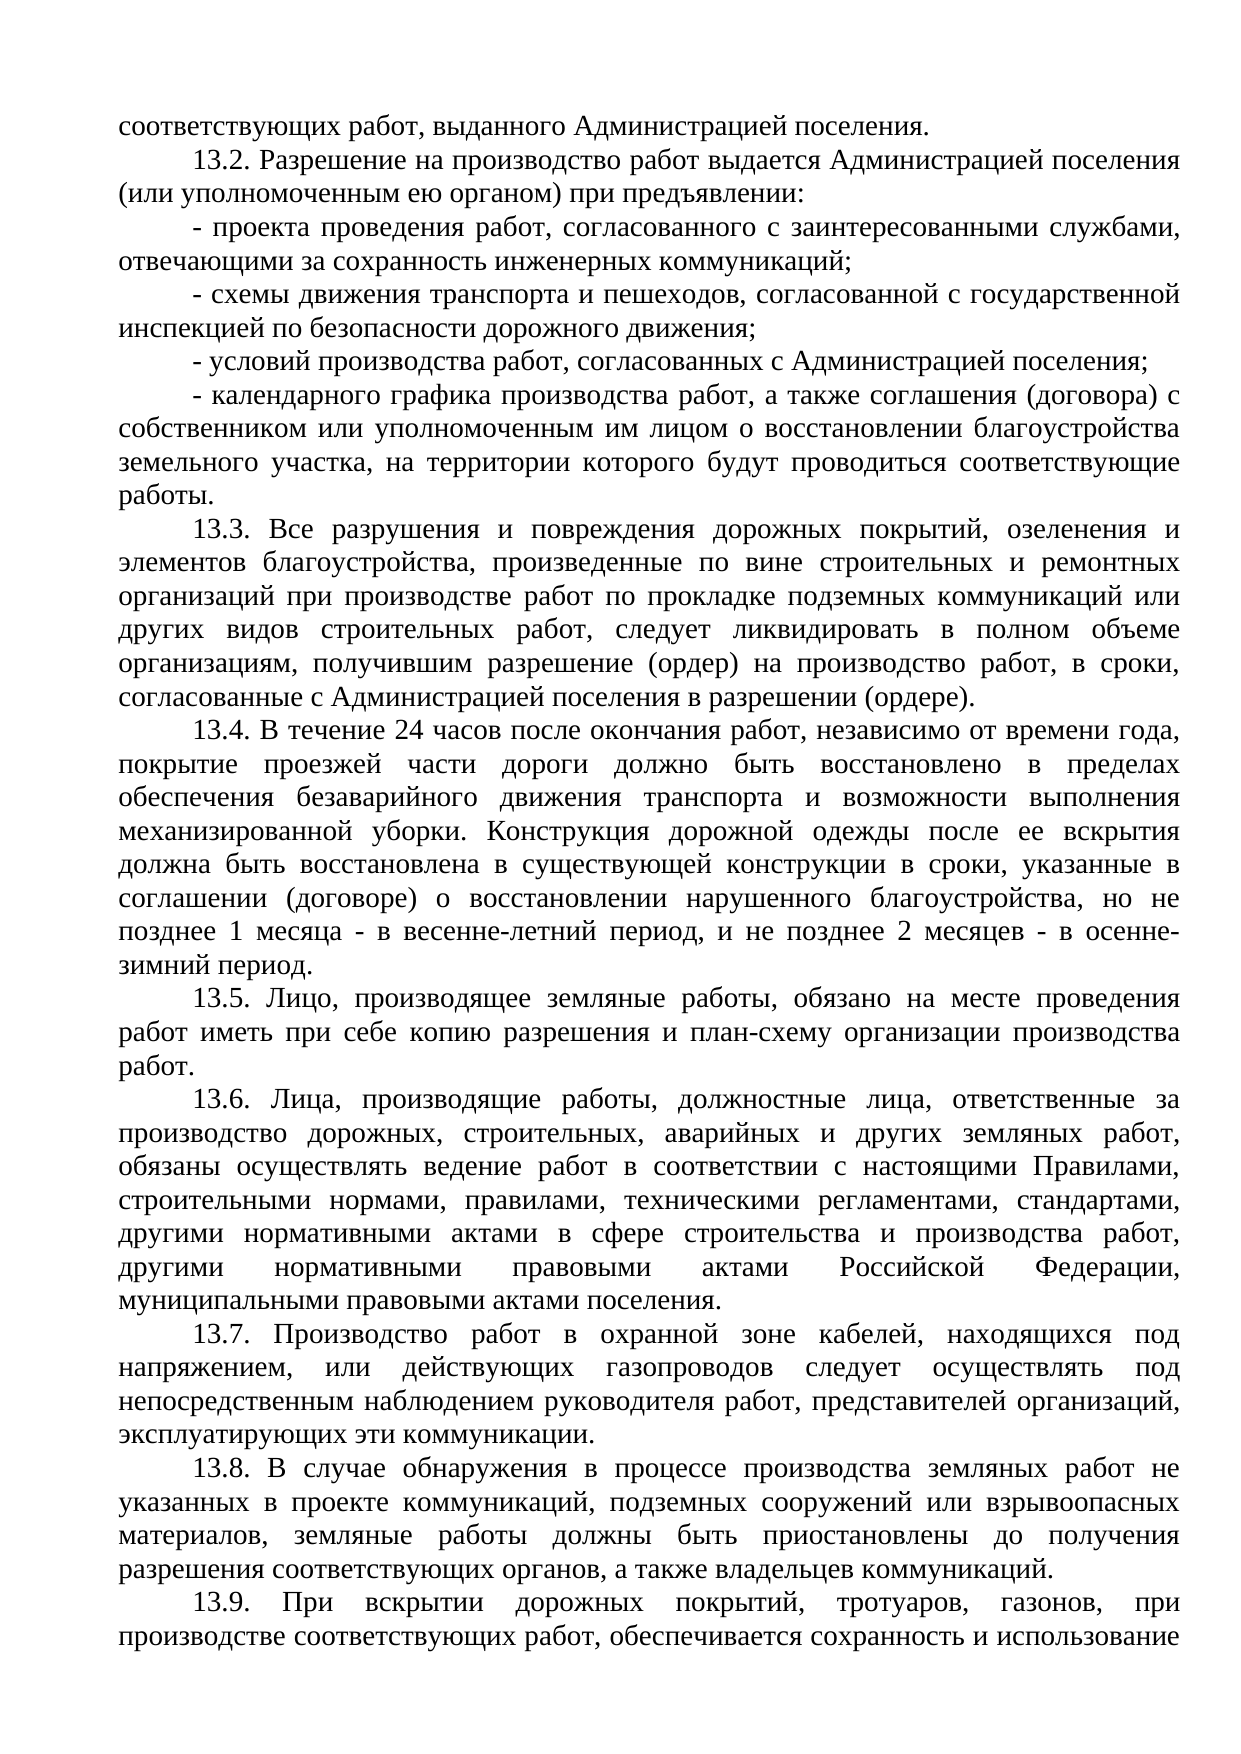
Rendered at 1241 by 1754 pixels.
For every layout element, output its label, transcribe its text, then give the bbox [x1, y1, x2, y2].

text - условий производства работ, согласованных с Администрацией поселения; [118, 343, 1181, 377]
text 13.2. Разрешение на производство работ выдается Администрацией поселения (или уполномоченным ею органом) при предъявлении: [118, 142, 1181, 209]
text соответствующих работ, выданного Администрацией поселения. [118, 108, 1181, 142]
text 13.3. Все разрушения и повреждения дорожных покрытий, озеленения и элементов благоустройства, произведенные по вине строительных и ремонтных организаций при производстве работ по прокладке подземных коммуникаций или других видов строительных работ, следует ликвидировать в полном объеме организациям, получившим разрешение (ордер) на производство работ, в сроки, согласованные с Администрацией поселения в разрешении (ордере). [118, 511, 1181, 712]
text 13.8. В случае обнаружения в процессе производства земляных работ не указанных в проекте коммуникаций, подземных сооружений или взрывоопасных материалов, земляные работы должны быть приостановлены до получения разрешения соответствующих органов, а также владельцев коммуникаций. [118, 1450, 1181, 1584]
text 13.5. Лицо, производящее земляные работы, обязано на месте проведения работ иметь при себе копию разрешения и план-схему организации производства работ. [118, 981, 1181, 1081]
text - проекта проведения работ, согласованного с заинтересованными службами, отвечающими за сохранность инженерных коммуникаций; [118, 209, 1181, 276]
text 13.6. Лица, производящие работы, должностные лица, ответственные за производство дорожных, строительных, аварийных и других земляных работ, обязаны осуществлять ведение работ в соответствии с настоящими Правилами, строительными нормами, правилами, техническими регламентами, стандартами, другими нормативными актами в сфере строительства и производства работ, другими нормативными правовыми актами Российской Федерации, муниципальными правовыми актами поселения. [118, 1081, 1181, 1316]
text 13.7. Производство работ в охранной зоне кабелей, находящихся под напряжением, или действующих газопроводов следует осуществлять под непосредственным наблюдением руководителя работ, представителей организаций, эксплуатирующих эти коммуникации. [118, 1316, 1181, 1450]
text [118, 1584, 1181, 1651]
text - календарного графика производства работ, а также соглашения (договора) с собственником или уполномоченным им лицом о восстановлении благоустройства земельного участка, на территории которого будут проводиться соответствующие работы. [118, 377, 1181, 511]
text - схемы движения транспорта и пешеходов, согласованной с государственной инспекцией по безопасности дорожного движения; [118, 276, 1181, 343]
text 13.4. В течение 24 часов после окончания работ, независимо от времени года, покрытие проезжей части дороги должно быть восстановлено в пределах обеспечения безаварийного движения транспорта и возможности выполнения механизированной уборки. Конструкция дорожной одежды после ее вскрытия должна быть восстановлена в существующей конструкции в сроки, указанные в соглашении (договоре) о восстановлении нарушенного благоустройства, но не позднее 1 месяца - в весенне-летний период, и не позднее 2 месяцев - в осенне-зимний период. [118, 712, 1181, 981]
